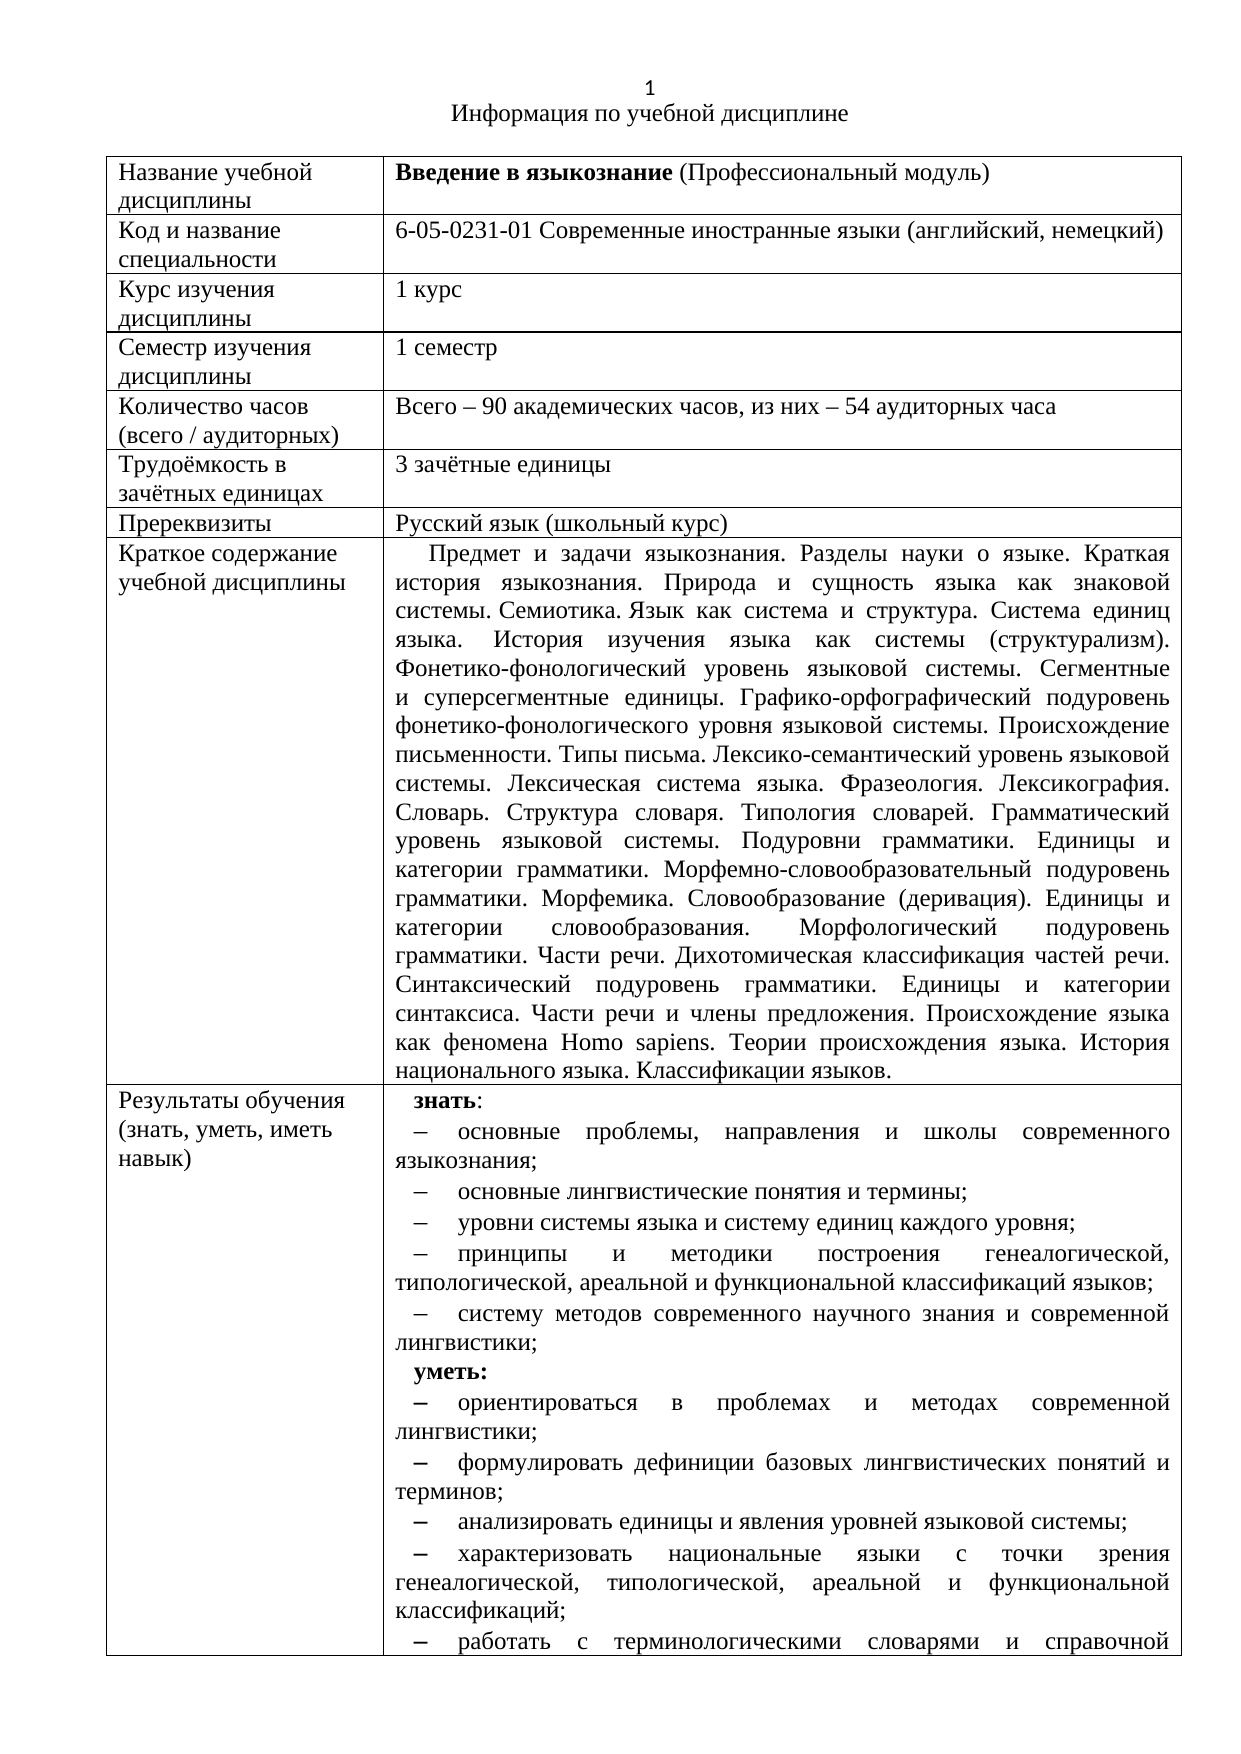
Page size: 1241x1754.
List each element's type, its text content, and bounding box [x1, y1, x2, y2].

table_cell 1 семестр [384, 333, 1181, 390]
table_header Название учебной дисциплины [107, 157, 383, 214]
table_cell Код и название специальности [107, 215, 383, 273]
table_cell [107, 1085, 383, 1655]
table_cell Курс изучения дисциплины [107, 274, 383, 331]
table_cell Русский язык (школьный курс) [384, 508, 1181, 537]
table_cell 6-05-0231-01 Современные иностранные языки (английский, немецкий) [384, 215, 1181, 273]
table_cell Всего – 90 академических часов, из них – 54 аудиторных часа [384, 391, 1181, 448]
table_cell Количество часов (всего / аудиторных) [107, 391, 383, 448]
table_cell 3 зачётные единицы [384, 450, 1181, 507]
table_cell Пререквизиты [107, 508, 383, 537]
table_cell Трудоёмкость в зачётных единицах [107, 450, 383, 507]
table_cell Краткое содержание учебной дисциплины [107, 538, 383, 1084]
text Информация по учебной дисциплине [118, 98, 1181, 127]
table_header Введение в языкознание (Профессиональный модуль) [384, 157, 1181, 214]
table_cell Семестр изучения дисциплины [107, 333, 383, 390]
table_cell 1 курс [384, 274, 1181, 331]
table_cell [384, 1085, 1181, 1655]
table_cell Предмет и задачи языкознания. Разделы науки о языке. Краткая история языкознания. Природа и сущность языка как знаковой системы. Семиотика. Язык как система и структура. Система единиц языка. История изучения языка как системы (структурализм). Фонетико-фонологический уровень языковой системы. Сегментные и суперсегментные единицы. Графико-орфографический подуровень фонетико-фонологического уровня языковой системы. Происхождение письменности. Типы письма. Лексико-семантический уровень языковой системы. Лексическая система языка. Фразеология. Лексикография. Словарь. Структура словаря. Типология словарей. Грамматический уровень языковой системы. Подуровни грамматики. Единицы и категории грамматики. Морфемно-словообразовательный подуровень грамматики. Морфемика. Словообразование (деривация). Единицы и категории словообразования. Морфологический подуровень грамматики. Части речи. Дихотомическая классификация частей речи. Синтаксический подуровень грамматики. Единицы и категории синтаксиса. Части речи и члены предложения. Происхождение языка как феномена Homo sapiens. Теории происхождения языка. История национального языка. Классификации языков. [384, 538, 1181, 1084]
